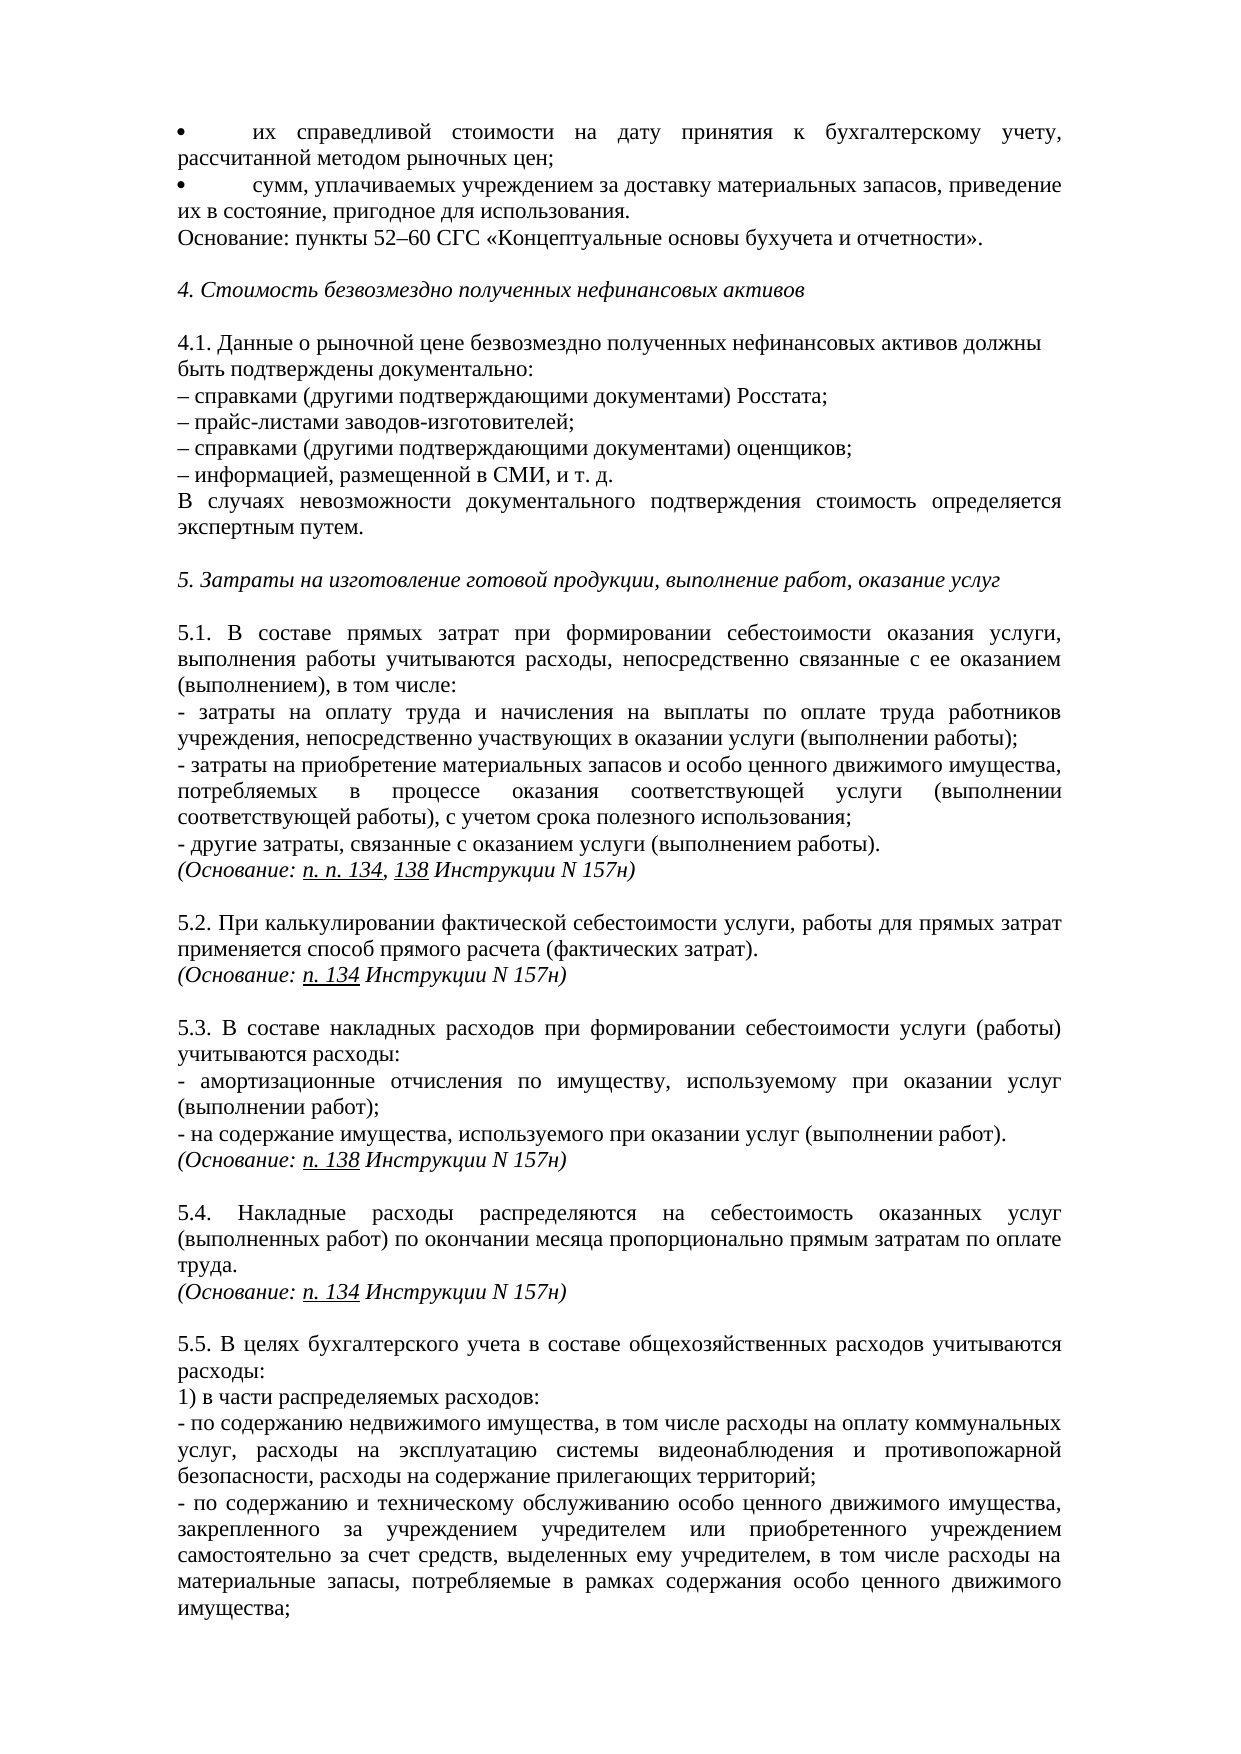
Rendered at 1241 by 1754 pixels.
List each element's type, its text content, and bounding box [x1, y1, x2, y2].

text - затраты на оплату труда и начисления на выплаты по оплате труда работников учреждения, непосредственно участвующих в оказании услуги (выполнении работы); [177, 698, 1063, 751]
text (Основание: п. 134 Инструкции N 157н) [177, 961, 1063, 988]
text - другие затраты, связанные с оказанием услуги (выполнением работы). [177, 830, 1063, 856]
text В случаях невозможности документального подтверждения стоимость определяется экспертным путем. [177, 487, 1063, 540]
text - амортизационные отчисления по имуществу, используемому при оказании услуг (выполнении работ); [177, 1067, 1063, 1119]
text (Основание: п. 138 Инструкции N 157н) [177, 1146, 1063, 1172]
text 5.5. В целях бухгалтерского учета в составе общехозяйственных расходов учитываются расходы: [177, 1330, 1063, 1383]
text – справками (другими подтверждающими документами) оценщиков; [177, 434, 1063, 461]
text 5.3. В составе накладных расходов при формировании себестоимости услуги (работы) учитываются расходы: [177, 1014, 1063, 1067]
text Основание: пункты 52–60 СГС «Концептуальные основы бухучета и отчетности». [177, 223, 1063, 250]
text - по содержанию и техническому обслуживанию особо ценного движимого имущества, закрепленного за учреждением учредителем или приобретенного учреждением самостоятельно за счет средств, выделенных ему учредителем, в том числе расходы на материальные запасы, потребляемые в рамках содержания особо ценного движимого имущества; [177, 1488, 1063, 1620]
text - на содержание имущества, используемого при оказании услуг (выполнении работ). [177, 1119, 1063, 1146]
text - затраты на приобретение материальных запасов и особо ценного движимого имущества, потребляемых в процессе оказания соответствующей услуги (выполнении соответствующей работы), с учетом срока полезного использования; [177, 751, 1063, 830]
text 5. Затраты на изготовление готовой продукции, выполнение работ, оказание услуг [177, 566, 1063, 592]
text – информацией, размещенной в СМИ, и т. д. [177, 461, 1063, 487]
text 4. Стоимость безвозмездно полученных нефинансовых активов [177, 276, 1063, 303]
text (Основание: п. 134 Инструкции N 157н) [177, 1278, 1063, 1304]
text – справками (другими подтверждающими документами) Росстата; [177, 382, 1063, 408]
text (Основание: п. п. 134, 138 Инструкции N 157н) [177, 856, 1063, 882]
text 4.1. Данные о рыночной цене безвозмездно полученных нефинансовых активов должны [177, 329, 1063, 355]
text 1) в части распределяемых расходов: [177, 1383, 1063, 1409]
list их справедливой стоимости на дату принятия к бухгалтерскому учету, рассчитанной методом рыночных цен; [177, 118, 1063, 171]
list сумм, уплачиваемых учреждением за доставку материальных запасов, приведение их в состояние, пригодное для использования. [177, 171, 1063, 223]
text 5.4. Накладные расходы распределяются на себестоимость оказанных услуг (выполненных работ) по окончании месяца пропорционально прямым затратам по оплате труда. [177, 1199, 1063, 1278]
text – прайс-листами заводов-изготовителей; [177, 408, 1063, 434]
text - по содержанию недвижимого имущества, в том числе расходы на оплату коммунальных услуг, расходы на эксплуатацию системы видеонаблюдения и противопожарной безопасности, расходы на содержание прилегающих территорий; [177, 1409, 1063, 1488]
text быть подтверждены документально: [177, 355, 1063, 382]
text 5.1. В составе прямых затрат при формировании себестоимости оказания услуги, выполнения работы учитываются расходы, непосредственно связанные с ее оказанием (выполнением), в том числе: [177, 619, 1063, 698]
text 5.2. При калькулировании фактической себестоимости услуги, работы для прямых затрат применяется способ прямого расчета (фактических затрат). [177, 909, 1063, 961]
